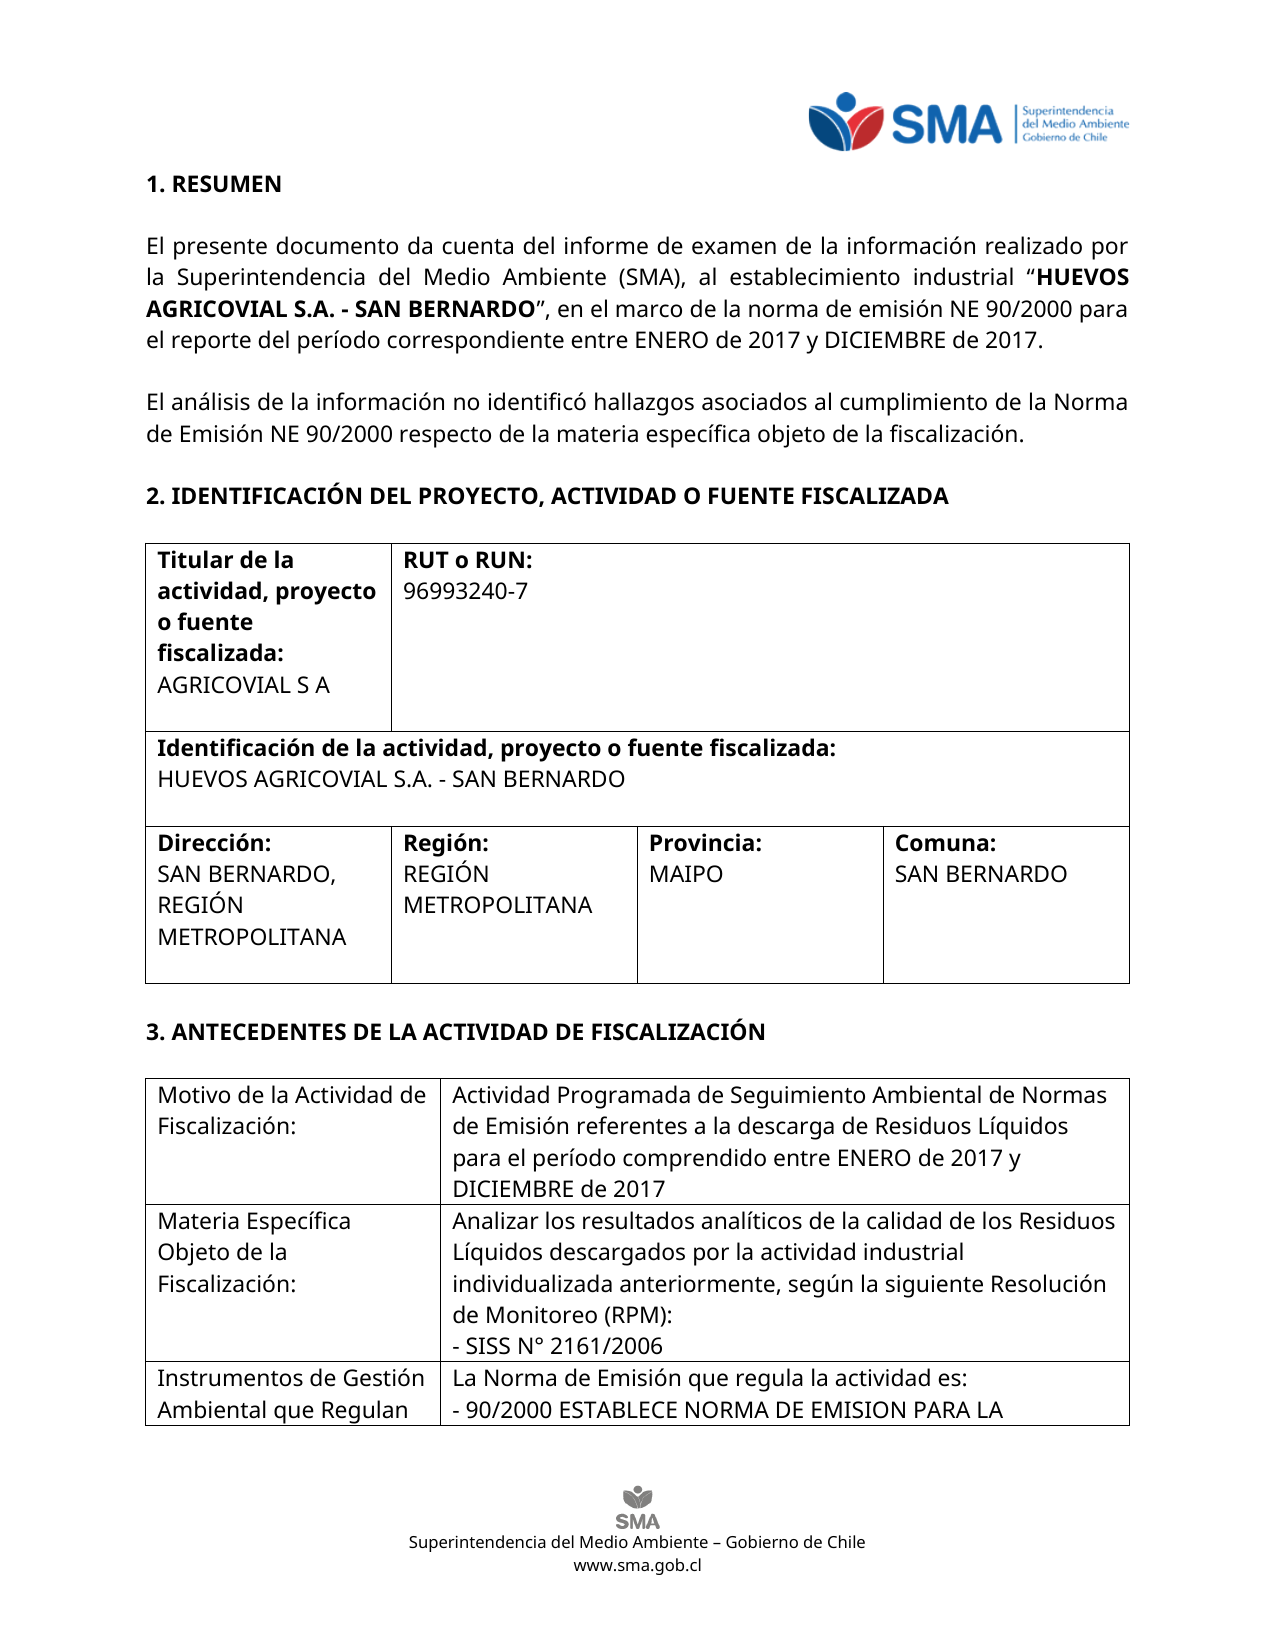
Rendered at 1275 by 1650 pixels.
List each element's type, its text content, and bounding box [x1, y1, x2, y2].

table_cell Identificación de la actividad, proyecto o fuente fiscalizada: HUEVOS AGRICOVIAL S.A. - SAN BERNARDO [146, 732, 1129, 826]
text El análisis de la información no identificó hallazgos asociados al cumplimiento de la Norma de Emisión NE 90/2000 respecto de la materia específica objeto de la fiscalización. [146, 386, 1129, 449]
table_cell Dirección: SAN BERNARDO, REGIÓN METROPOLITANA [146, 827, 391, 983]
picture [614, 1483, 661, 1531]
table_header Titular de la actividad, proyecto o fuente fiscalizada: AGRICOVIAL S A [146, 544, 391, 731]
table_cell Región: REGIÓN METROPOLITANA [392, 827, 637, 983]
picture [808, 73, 1130, 168]
table_cell Comuna: SAN BERNARDO [884, 827, 1129, 983]
table_header RUT o RUN: 96993240-7 [392, 544, 1129, 731]
table_header Motivo de la Actividad de Fiscalización: [146, 1079, 440, 1204]
table_cell Analizar los resultados analíticos de la calidad de los Residuos Líquidos descargados por la actividad industrial individualizada anteriormente, según la siguiente Resolución de Monitoreo (RPM): - SISS N° 2161/2006 [441, 1205, 1129, 1361]
text 2. IDENTIFICACIÓN DEL PROYECTO, ACTIVIDAD O FUENTE FISCALIZADA [146, 480, 1129, 542]
text El presente documento da cuenta del informe de examen de la información realizado por la Superintendencia del Medio Ambiente (SMA), al establecimiento industrial “HUEVOS AGRICOVIAL S.A. - SAN BERNARDO”, en el marco de la norma de emisión NE 90/2000 para el reporte del período correspondiente entre ENERO de 2017 y DICIEMBRE de 2017. [146, 230, 1129, 355]
table_header Actividad Programada de Seguimiento Ambiental de Normas de Emisión referentes a la descarga de Residuos Líquidos para el período comprendido entre ENERO de 2017 y DICIEMBRE de 2017 [441, 1079, 1129, 1204]
text 3. ANTECEDENTES DE LA ACTIVIDAD DE FISCALIZACIÓN [146, 1015, 1129, 1078]
table_cell Materia Específica Objeto de la Fiscalización: [146, 1205, 440, 1361]
table_cell Provincia: MAIPO [638, 827, 883, 983]
table_cell Instrumentos de Gestión Ambiental que Regulan la Actividad Fiscalizada: [146, 1362, 440, 1425]
text 1. RESUMEN [146, 167, 1129, 230]
